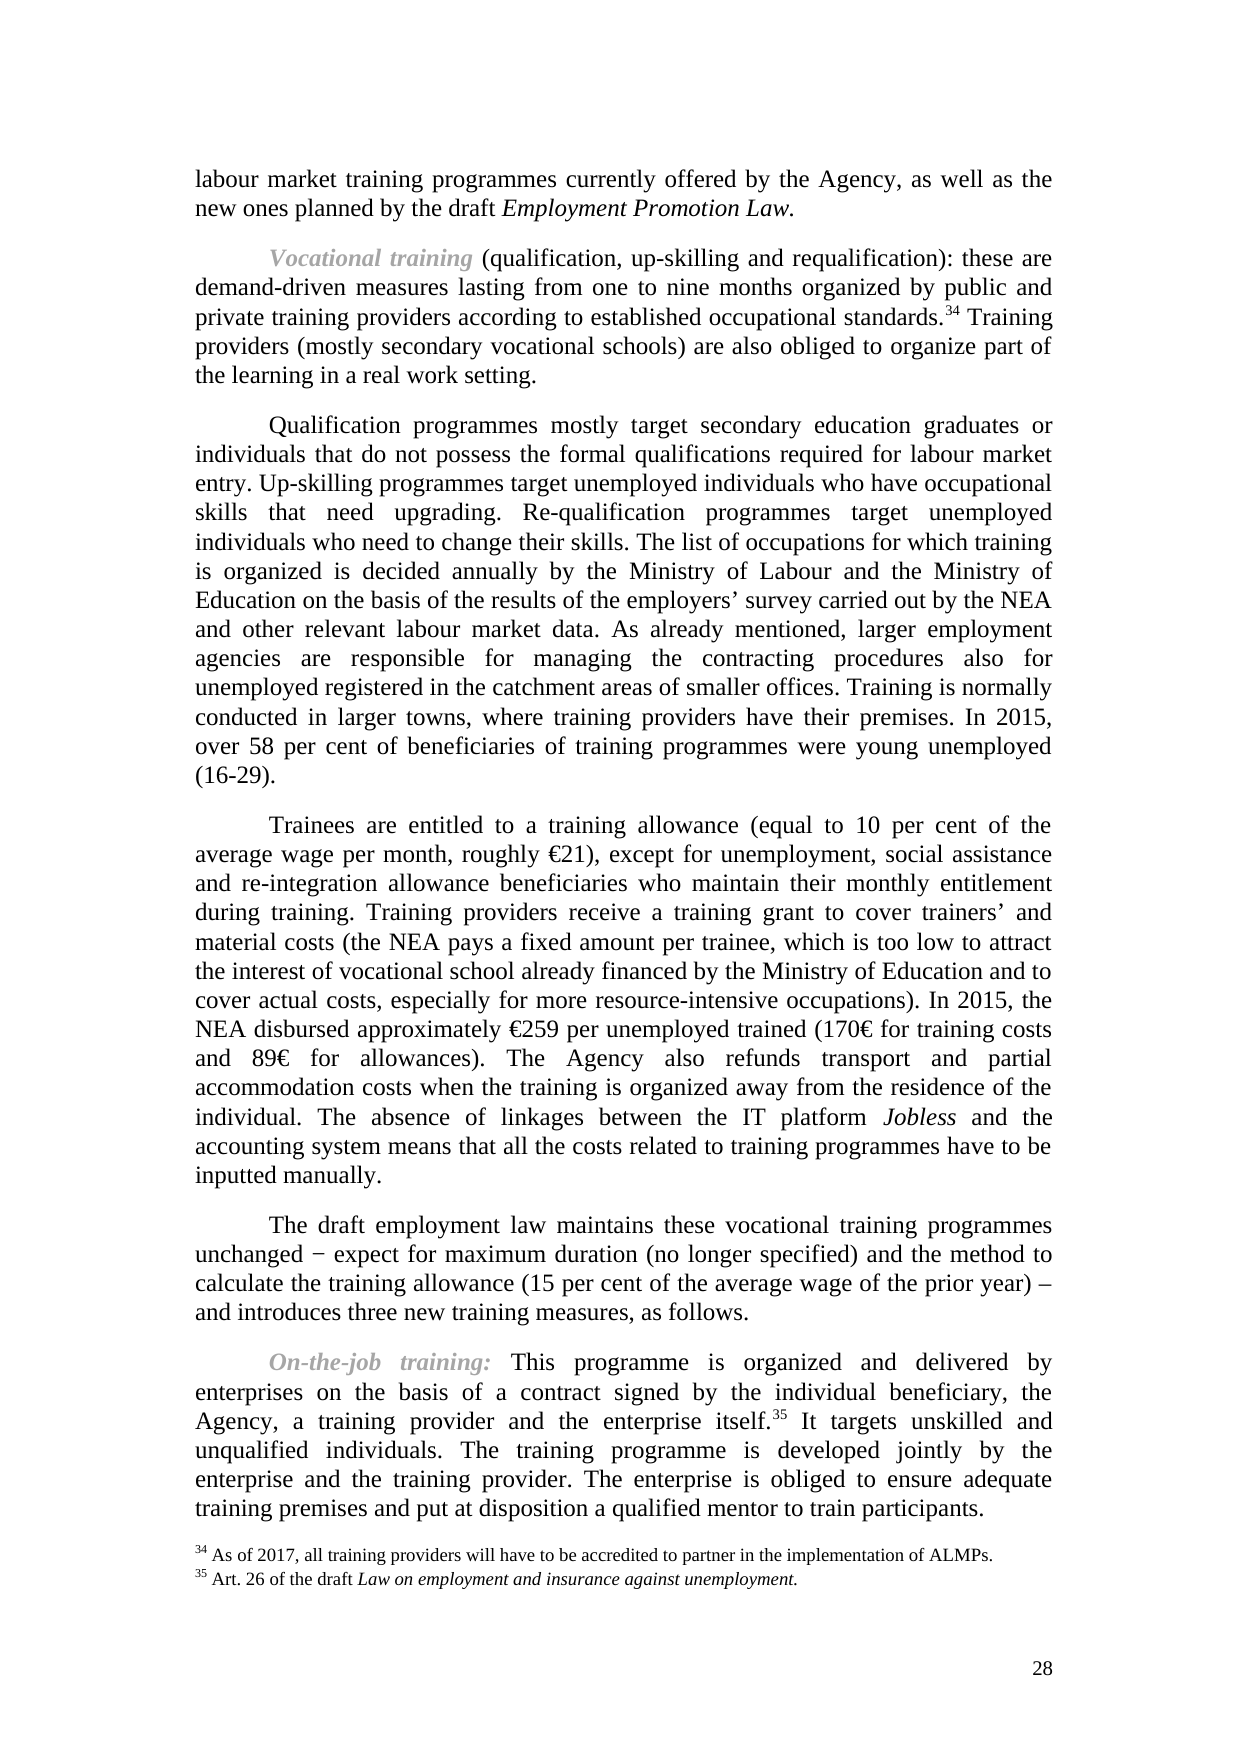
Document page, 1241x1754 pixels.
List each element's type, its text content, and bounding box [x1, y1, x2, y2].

text Vocational training (qualification, up-skilling and requalification): these are demand-driven measures lasting from one to nine months organized by public and private training providers according to established occupational standards. Training providers (mostly secondary vocational schools) are also obliged to organize part of the learning in a real work setting. [195, 243, 1053, 389]
text Qualification programmes mostly target secondary education graduates or individuals that do not possess the formal qualifications required for labour market entry. Up-skilling programmes target unemployed individuals who have occupational skills that need upgrading. Re-qualification programmes target unemployed individuals who need to change their skills. The list of occupations for which training is organized is decided annually by the Ministry of Labour and the Ministry of Education on the basis of the results of the employers’ survey carried out by the NEA and other relevant labour market data. As already mentioned, larger employment agencies are responsible for managing the contracting procedures also for unemployed registered in the catchment areas of smaller offices. Training is normally conducted in larger towns, where training providers have their premises. In 2015, over 58 per cent of beneficiaries of training programmes were young unemployed (16-29). [195, 410, 1053, 789]
text On-the-job training: This programme is organized and delivered by enterprises on the basis of a contract signed by the individual beneficiary, the Agency, a training provider and the enterprise itself. It targets unskilled and unqualified individuals. The training programme is developed jointly by the enterprise and the training provider. The enterprise is obliged to ensure adequate training premises and put at disposition a qualified mentor to train participants. [195, 1347, 1053, 1522]
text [195, 164, 1053, 222]
text Trainees are entitled to a training allowance (equal to 10 per cent of the average wage per month, roughly €21), except for unemployment, social assistance and re-integration allowance beneficiaries who maintain their monthly entitlement during training. Training providers receive a training grant to cover trainers’ and material costs (the NEA pays a fixed amount per trainee, which is too low to attract the interest of vocational school already financed by the Ministry of Education and to cover actual costs, especially for more resource-intensive occupations). In 2015, the NEA disbursed approximately €259 per unemployed trained (170€ for training costs and 89€ for allowances). The Agency also refunds transport and partial accommodation costs when the training is organized away from the residence of the individual. The absence of linkages between the IT platform Jobless and the accounting system means that all the costs related to training programmes have to be inputted manually. [195, 810, 1053, 1189]
text The draft employment law maintains these vocational training programmes unchanged − expect for maximum duration (no longer specified) and the method to calculate the training allowance (15 per cent of the average wage of the prior year) – and introduces three new training measures, as follows. [195, 1210, 1053, 1327]
